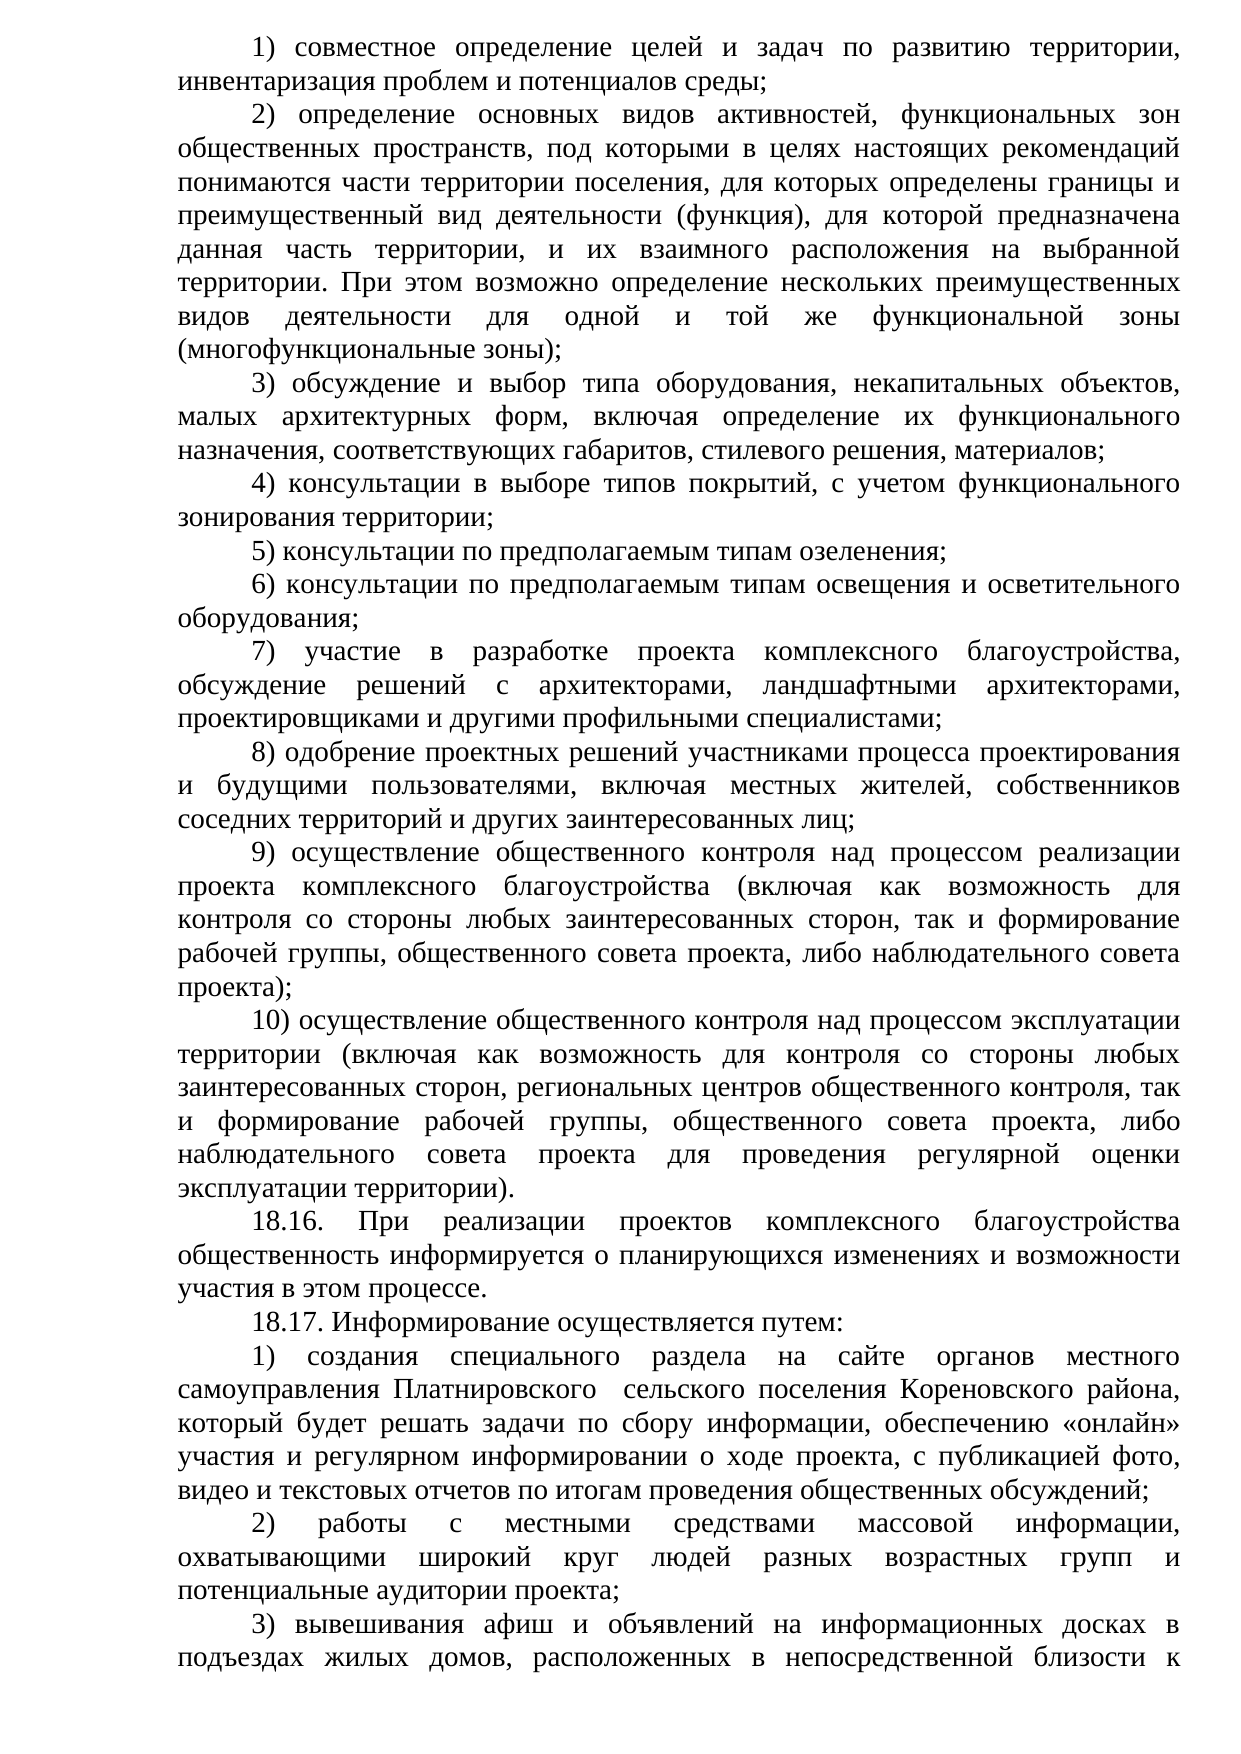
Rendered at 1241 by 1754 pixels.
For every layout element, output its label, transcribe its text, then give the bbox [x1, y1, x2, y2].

text 1) совместное определение целей и задач по развитию территории, инвентаризация проблем и потенциалов среды; [177, 29, 1181, 97]
text 7) участие в разработке проекта комплексного благоустройства, обсуждение решений с архитекторами, ландшафтными архитекторами, проектировщиками и другими профильными специалистами; [177, 633, 1181, 734]
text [177, 1606, 1181, 1673]
text 2) работы с местными средствами массовой информации, охватывающими широкий круг людей разных возрастных групп и потенциальные аудитории проекта; [177, 1505, 1181, 1606]
text 8) одобрение проектных решений участниками процесса проектирования и будущими пользователями, включая местных жителей, собственников соседних территорий и других заинтересованных лиц; [177, 734, 1181, 834]
text 1) создания специального раздела на сайте органов местного самоуправления Платнировского сельского поселения Кореновского района, который будет решать задачи по сбору информации, обеспечению «онлайн» участия и регулярном информировании о ходе проекта, с публикацией фото, видео и текстовых отчетов по итогам проведения общественных обсуждений; [177, 1338, 1181, 1505]
text 2) определение основных видов активностей, функциональных зон общественных пространств, под которыми в целях настоящих рекомендаций понимаются части территории поселения, для которых определены границы и преимущественный вид деятельности (функция), для которой предназначена данная часть территории, и их взаимного расположения на выбранной территории. При этом возможно определение нескольких преимущественных видов деятельности для одной и той же функциональной зоны (многофункциональные зоны); [177, 97, 1181, 365]
text 10) осуществление общественного контроля над процессом эксплуатации территории (включая как возможность для контроля со стороны любых заинтересованных сторон, региональных центров общественного контроля, так и формирование рабочей группы, общественного совета проекта, либо наблюдательного совета проекта для проведения регулярной оценки эксплуатации территории). [177, 1002, 1181, 1203]
text 18.16. При реализации проектов комплексного благоустройства общественность информируется о планирующихся изменениях и возможности участия в этом процессе. [177, 1203, 1181, 1304]
text 5) консультации по предполагаемым типам озеленения; [177, 533, 1181, 566]
text 4) консультации в выборе типов покрытий, с учетом функционального зонирования территории; [177, 466, 1181, 533]
text 3) обсуждение и выбор типа оборудования, некапитальных объектов, малых архитектурных форм, включая определение их функционального назначения, соответствующих габаритов, стилевого решения, материалов; [177, 365, 1181, 466]
text 9) осуществление общественного контроля над процессом реализации проекта комплексного благоустройства (включая как возможность для контроля со стороны любых заинтересованных сторон, так и формирование рабочей группы, общественного совета проекта, либо наблюдательного совета проекта); [177, 834, 1181, 1002]
text 18.17. Информирование осуществляется путем: [177, 1304, 1181, 1338]
text 6) консультации по предполагаемым типам освещения и осветительного оборудования; [177, 566, 1181, 633]
